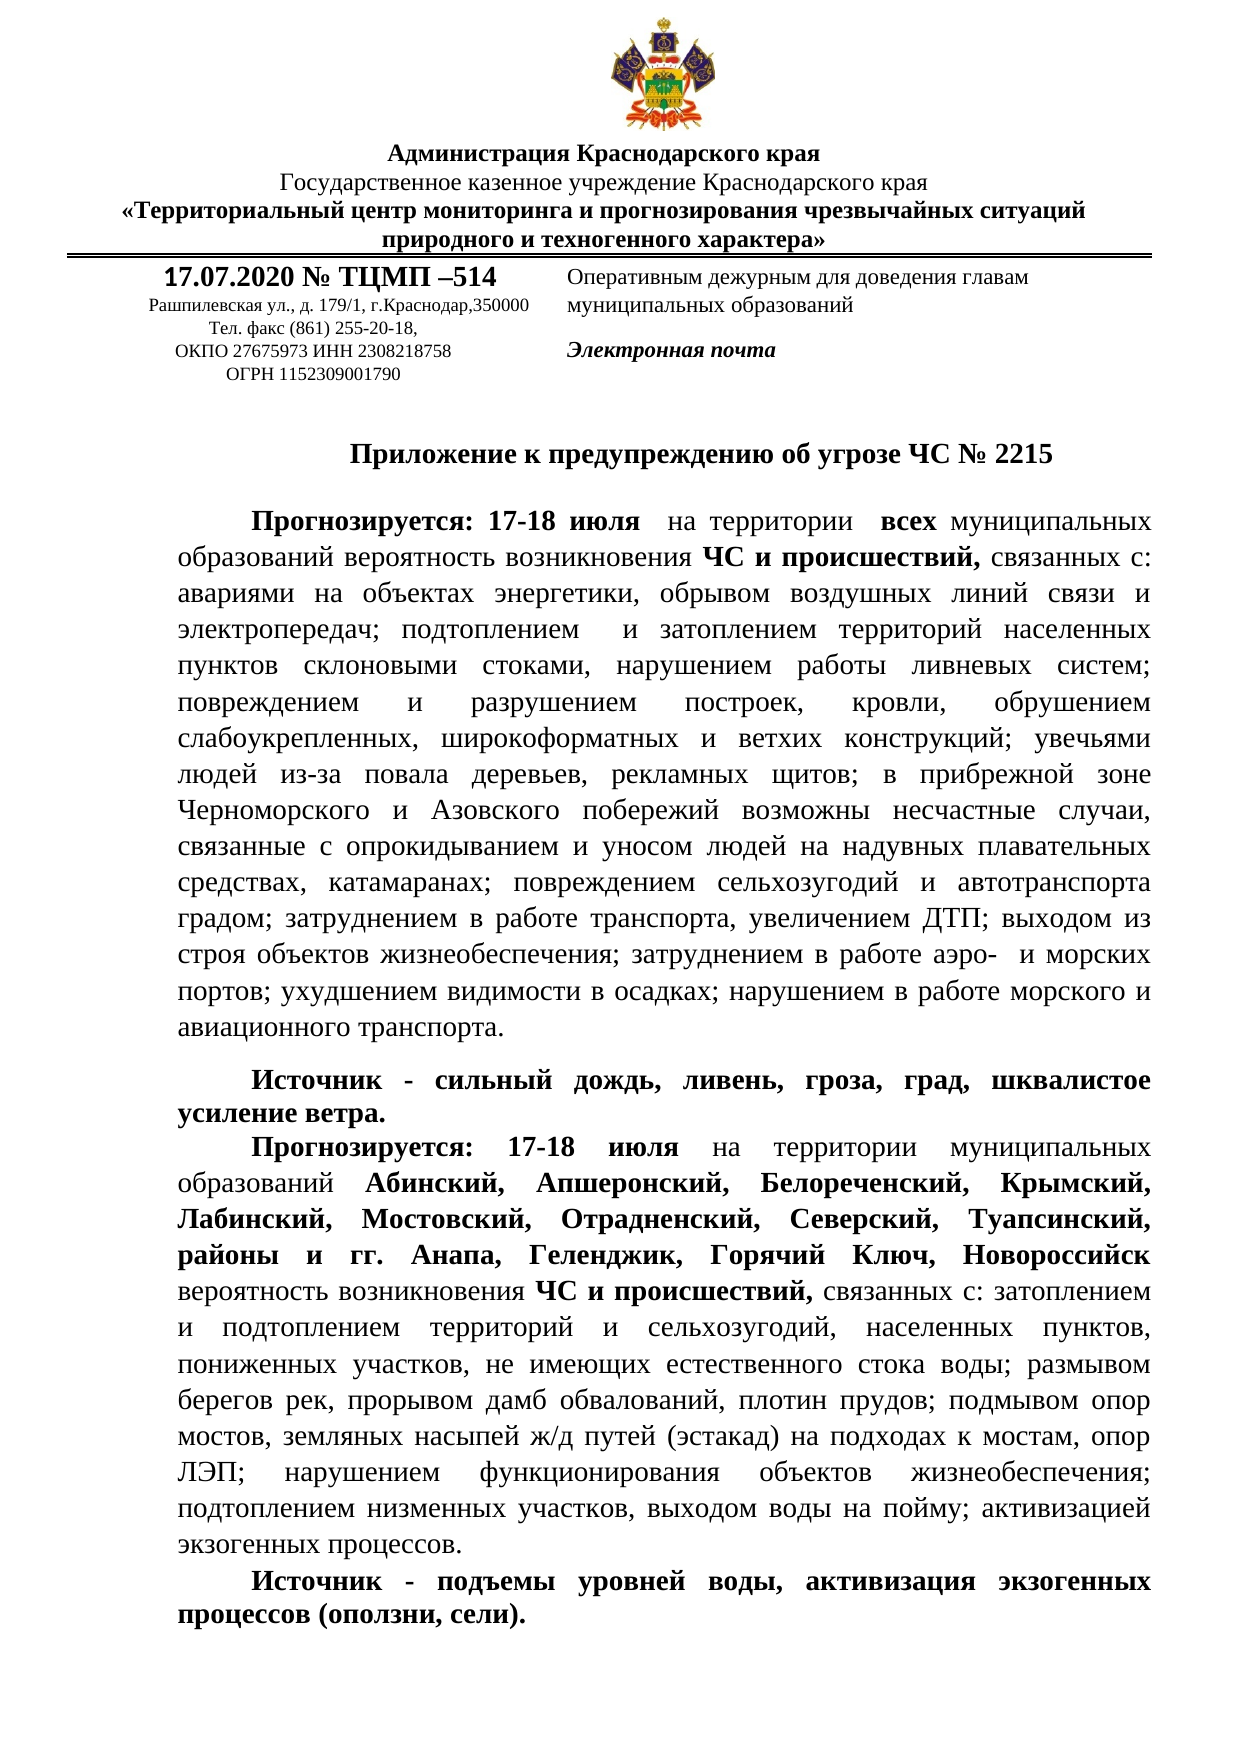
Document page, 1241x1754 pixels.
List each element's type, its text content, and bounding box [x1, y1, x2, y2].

picture [611, 17, 715, 131]
text Источник - подъемы уровней воды, активизация экзогенных процессов (оползни, сели). [177, 1563, 1152, 1630]
table_header Администрация Краснодарского края Государственное казенное учреждение Краснодарского края «Территориальный центр мониторинга и прогнозирования чрезвычайных ситуаций природного и техногенного характера» [56, 138, 1152, 402]
text Прогнозируется: 17-18 июля на территории муниципальных образований Абинский, Апшеронский, Белореченский, Крымский, Лабинский, Мостовский, Отрадненский, Северский, Туапсинский, районы и гг. Анапа, Геленджик, Горячий Ключ, Новороссийск вероятность возникновения ЧС и происшествий, связанных с: затоплением и подтоплением территорий и сельхозугодий, населенных пунктов, пониженных участков, не имеющих естественного стока воды; размывом берегов рек, прорывом дамб обвалований, плотин прудов; подмывом опор мостов, земляных насыпей ж/д путей (эстакад) на подходах к мостам, опор ЛЭП; нарушением функционирования объектов жизнеобеспечения; подтоплением низменных участков, выходом воды на пойму; активизацией экзогенных процессов. [177, 1129, 1152, 1560]
text Прогнозируется: 17-18 июля на территории всех муниципальных образований вероятность возникновения ЧС и происшествий, связанных с: авариями на объектах энергетики, обрывом воздушных линий связи и электропередач; подтоплением и затоплением территорий населенных пунктов склоновыми стоками, нарушением работы ливневых систем; повреждением и разрушением построек, кровли, обрушением слабоукрепленных, широкоформатных и ветхих конструкций; увечьями людей из-за повала деревьев, рекламных щитов; в прибрежной зоне Черноморского и Азовского побережий возможны несчастные случаи, связанные с опрокидыванием и уносом людей на надувных плавательных средствах, катамаранах; повреждением сельхозугодий и автотранспорта градом; затруднением в работе транспорта, увеличением ДТП; выходом из строя объектов жизнеобеспечения; затруднением в работе аэро- и морских портов; ухудшением видимости в осадках; нарушением в работе морского и авиационного транспорта. [177, 503, 1152, 1042]
text Приложение к предупреждению об угрозе ЧС № 2215 [177, 436, 1152, 469]
text Источник - сильный дождь, ливень, гроза, град, шквалистое усиление ветра. [177, 1062, 1152, 1129]
